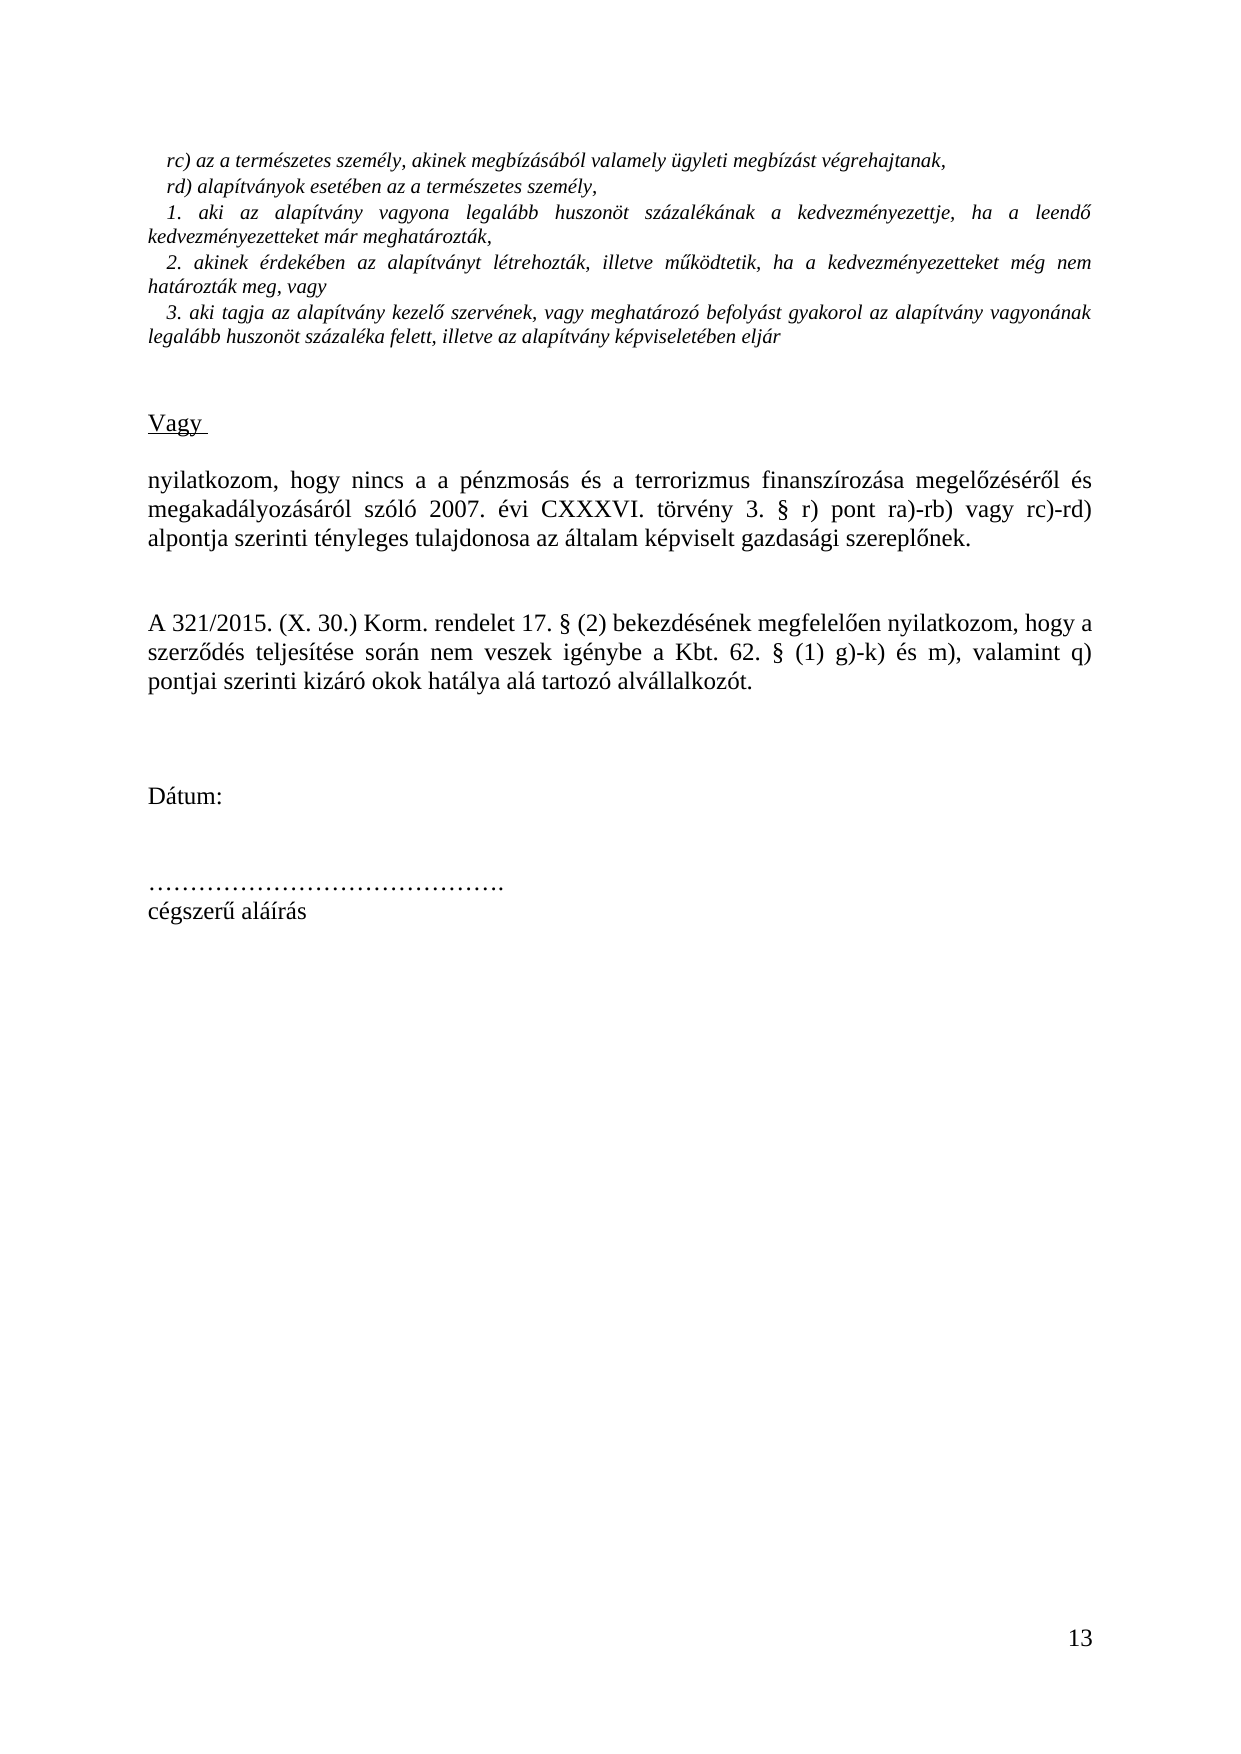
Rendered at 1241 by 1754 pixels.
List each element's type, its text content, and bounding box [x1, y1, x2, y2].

text 2. akinek érdekében az alapítványt létrehozták, illetve működtetik, ha a kedvezményezetteket még nem határozták meg, vagy [148, 250, 1093, 298]
text Vagy [148, 408, 1093, 437]
text ……………………………………. [148, 867, 1093, 896]
text 1. aki az alapítvány vagyona legalább huszonöt százalékának a kedvezményezettje, ha a leendő kedvezményezetteket már meghatározták, [148, 200, 1093, 248]
text 3. aki tagja az alapítvány kezelő szervének, vagy meghatározó befolyást gyakorol az alapítvány vagyonának legalább huszonöt százaléka felett, illetve az alapítvány képviseletében eljár [148, 300, 1093, 348]
text rd) alapítványok esetében az a természetes személy, [148, 174, 1093, 198]
text cégszerű aláírás [148, 896, 1093, 925]
text rc) az a természetes személy, akinek megbízásából valamely ügyleti megbízást végrehajtanak, [148, 148, 1093, 172]
text nyilatkozom, hogy nincs a a pénzmosás és a terrorizmus finanszírozása megelőzéséről és megakadályozásáról szóló 2007. évi CXXXVI. törvény 3. § r) pont ra)-rb) vagy rc)-rd) alpontja szerinti tényleges tulajdonosa az általam képviselt gazdasági szereplőnek. [148, 466, 1093, 552]
text Dátum: [148, 781, 1093, 810]
text A 321/2015. (X. 30.) Korm. rendelet 17. § (2) bekezdésének megfelelően nyilatkozom, hogy a szerződés teljesítése során nem veszek igénybe a Kbt. 62. § (1) g)-k) és m), valamint q) pontjai szerinti kizáró okok hatálya alá tartozó alvállalkozót. [148, 608, 1093, 695]
